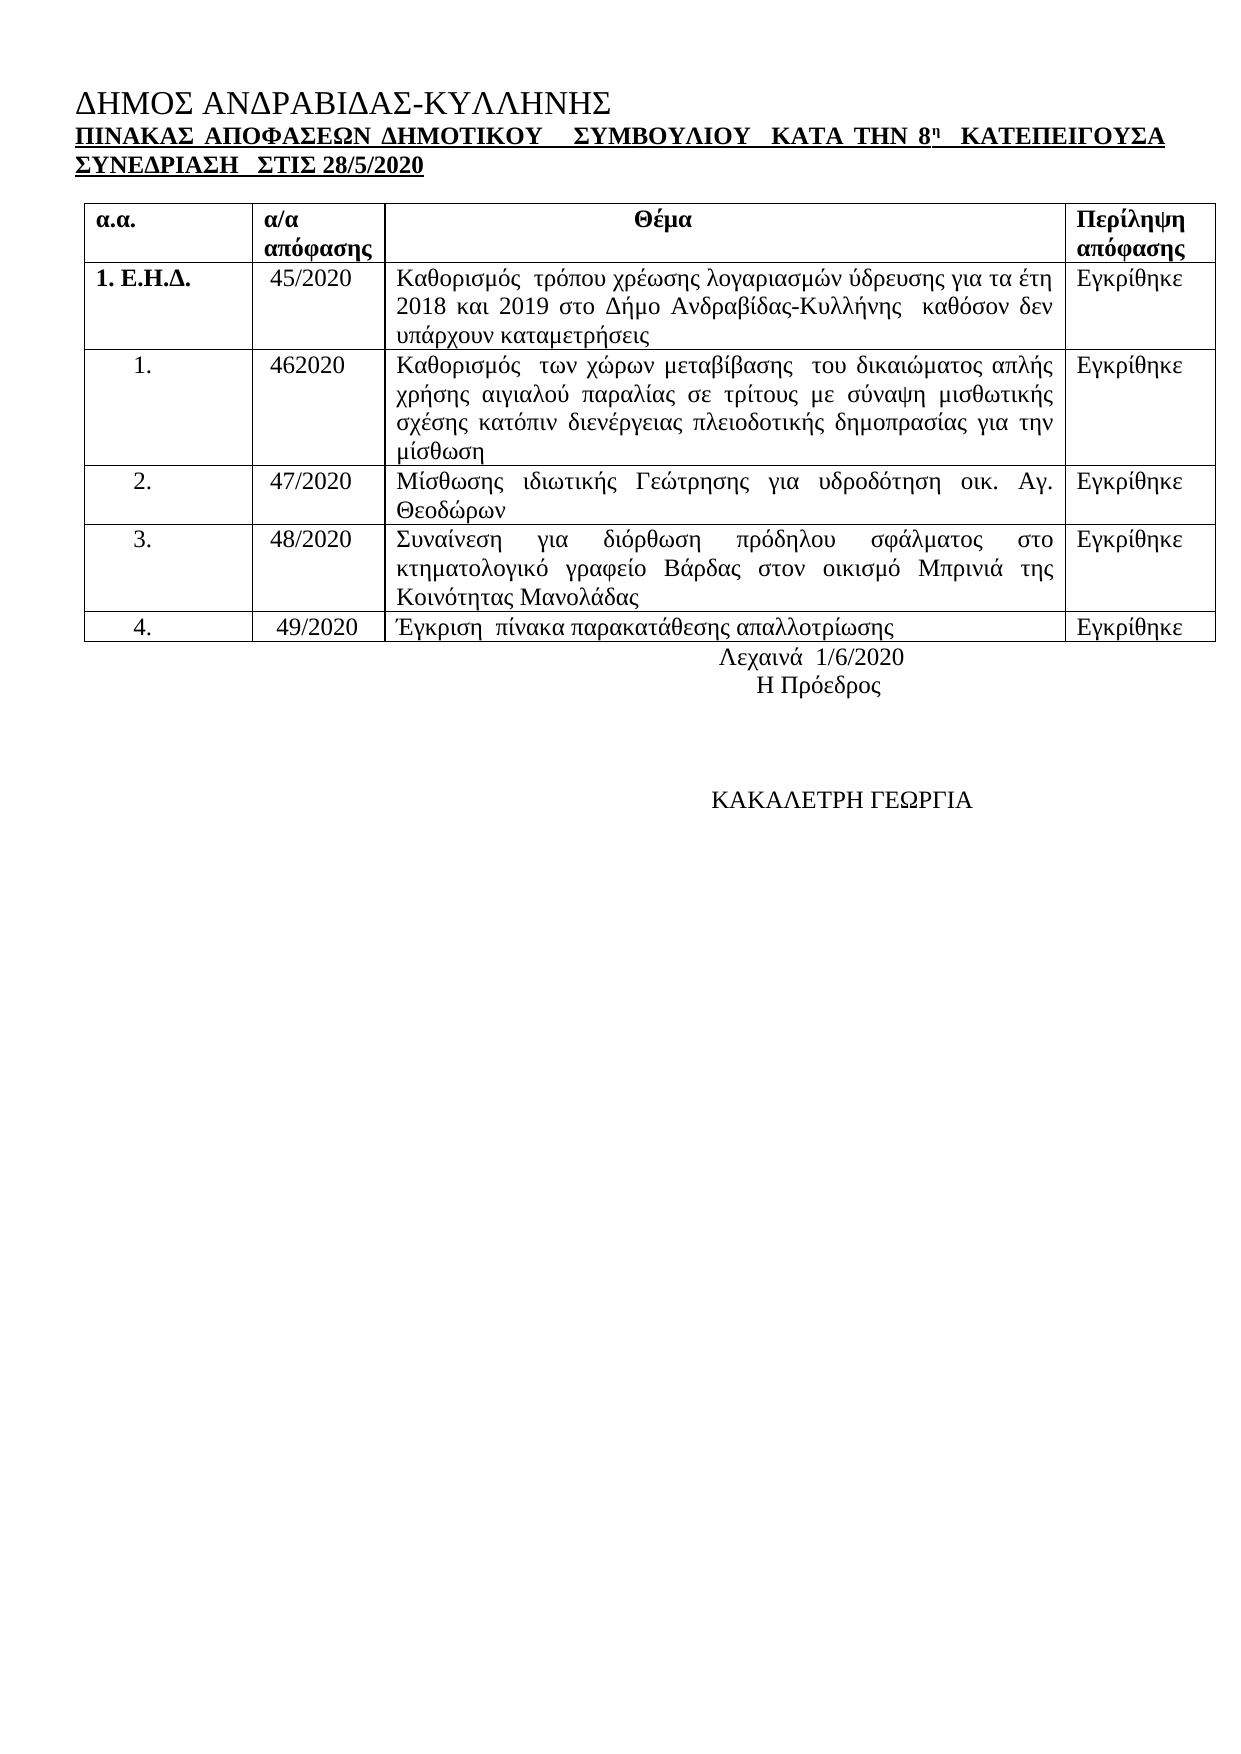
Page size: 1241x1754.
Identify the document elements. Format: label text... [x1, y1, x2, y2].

table_cell Εγκρίθηκε [1066, 612, 1215, 641]
text Λεχαινά 1/6/2020 [75, 642, 1209, 670]
table_cell 462020 [253, 350, 384, 465]
table_cell 49/2020 [253, 612, 384, 641]
text ΔΗΜΟΣ ΑΝΔΡΑΒΙΔΑΣ-ΚΥΛΛΗΝΗΣ [75, 83, 1165, 121]
table_cell Εγκρίθηκε [1066, 350, 1215, 465]
table_cell Καθορισμός των χώρων μεταβίβασης του δικαιώματος απλής χρήσης αιγιαλού παραλίας σε τρίτους με σύναψη μισθωτικής σχέσης κατόπιν διενέργειας πλειοδοτικής δημοπρασίας για την μίσθωση [386, 350, 1065, 465]
table_header α.α. [85, 204, 252, 262]
table_cell [85, 612, 252, 641]
table_header α/α απόφασης [253, 204, 384, 262]
table_cell Συναίνεση για διόρθωση πρόδηλου σφάλματος στο κτηματολογικό γραφείο Βάρδας στον οικισμό Μπρινιά της Κοινότητας Μανολάδας [386, 525, 1065, 611]
table_cell 47/2020 [253, 466, 384, 523]
table_cell Έγκριση πίνακα παρακατάθεσης απαλλοτρίωσης [386, 612, 1065, 641]
table_cell 48/2020 [253, 525, 384, 611]
table_cell 1. Ε.Η.Δ. [85, 263, 252, 349]
text ΠΙΝΑΚΑΣ ΑΠΟΦΑΣΕΩΝ ΔΗΜΟΤΙΚΟΥ ΣΥΜΒΟΥΛΙΟΥ ΚΑΤΑ ΤΗΝ 8η ΚΑΤΕΠΕΙΓΟΥΣΑ ΣΥΝΕΔΡΙΑΣΗ ΣΤΙΣ 28/5/2020 [75, 147, 1165, 179]
table_cell Εγκρίθηκε [1066, 263, 1215, 349]
table_cell Εγκρίθηκε [1066, 525, 1215, 611]
table_cell Μίσθωσης ιδιωτικής Γεώτρησης για υδροδότηση οικ. Αγ. Θεοδώρων [386, 466, 1065, 523]
table_header Περίληψη απόφασης [1066, 204, 1215, 262]
table_cell Εγκρίθηκε [1066, 466, 1215, 523]
table_cell Καθορισμός τρόπου χρέωσης λογαριασμών ύδρευσης για τα έτη 2018 και 2019 στο Δήμο Ανδραβίδας-Κυλλήνης καθόσον δεν υπάρχουν καταμετρήσεις [386, 263, 1065, 349]
table_header Θέμα [386, 204, 1065, 262]
text ΠΙΝΑΚΑΣ ΑΠΟΦΑΣΕΩΝ ΔΗΜΟΤΙΚΟΥ ΣΥΜΒΟΥΛΙΟΥ ΚΑΤΑ ΤΗΝ 8η ΚΑΤΕΠΕΙΓΟΥΣΑ ΣΥΝΕΔΡΙΑΣΗ ΣΤΙΣ 28/5/2020 [75, 121, 1165, 146]
text ΚΑΚΑΛΕΤΡΗ ΓΕΩΡΓΙΑ [75, 785, 1165, 814]
table_cell [85, 466, 252, 523]
table_cell 45/2020 [253, 263, 384, 349]
table_cell [85, 350, 252, 465]
table_cell [85, 525, 252, 611]
text Η Πρόεδρος [75, 670, 1165, 699]
